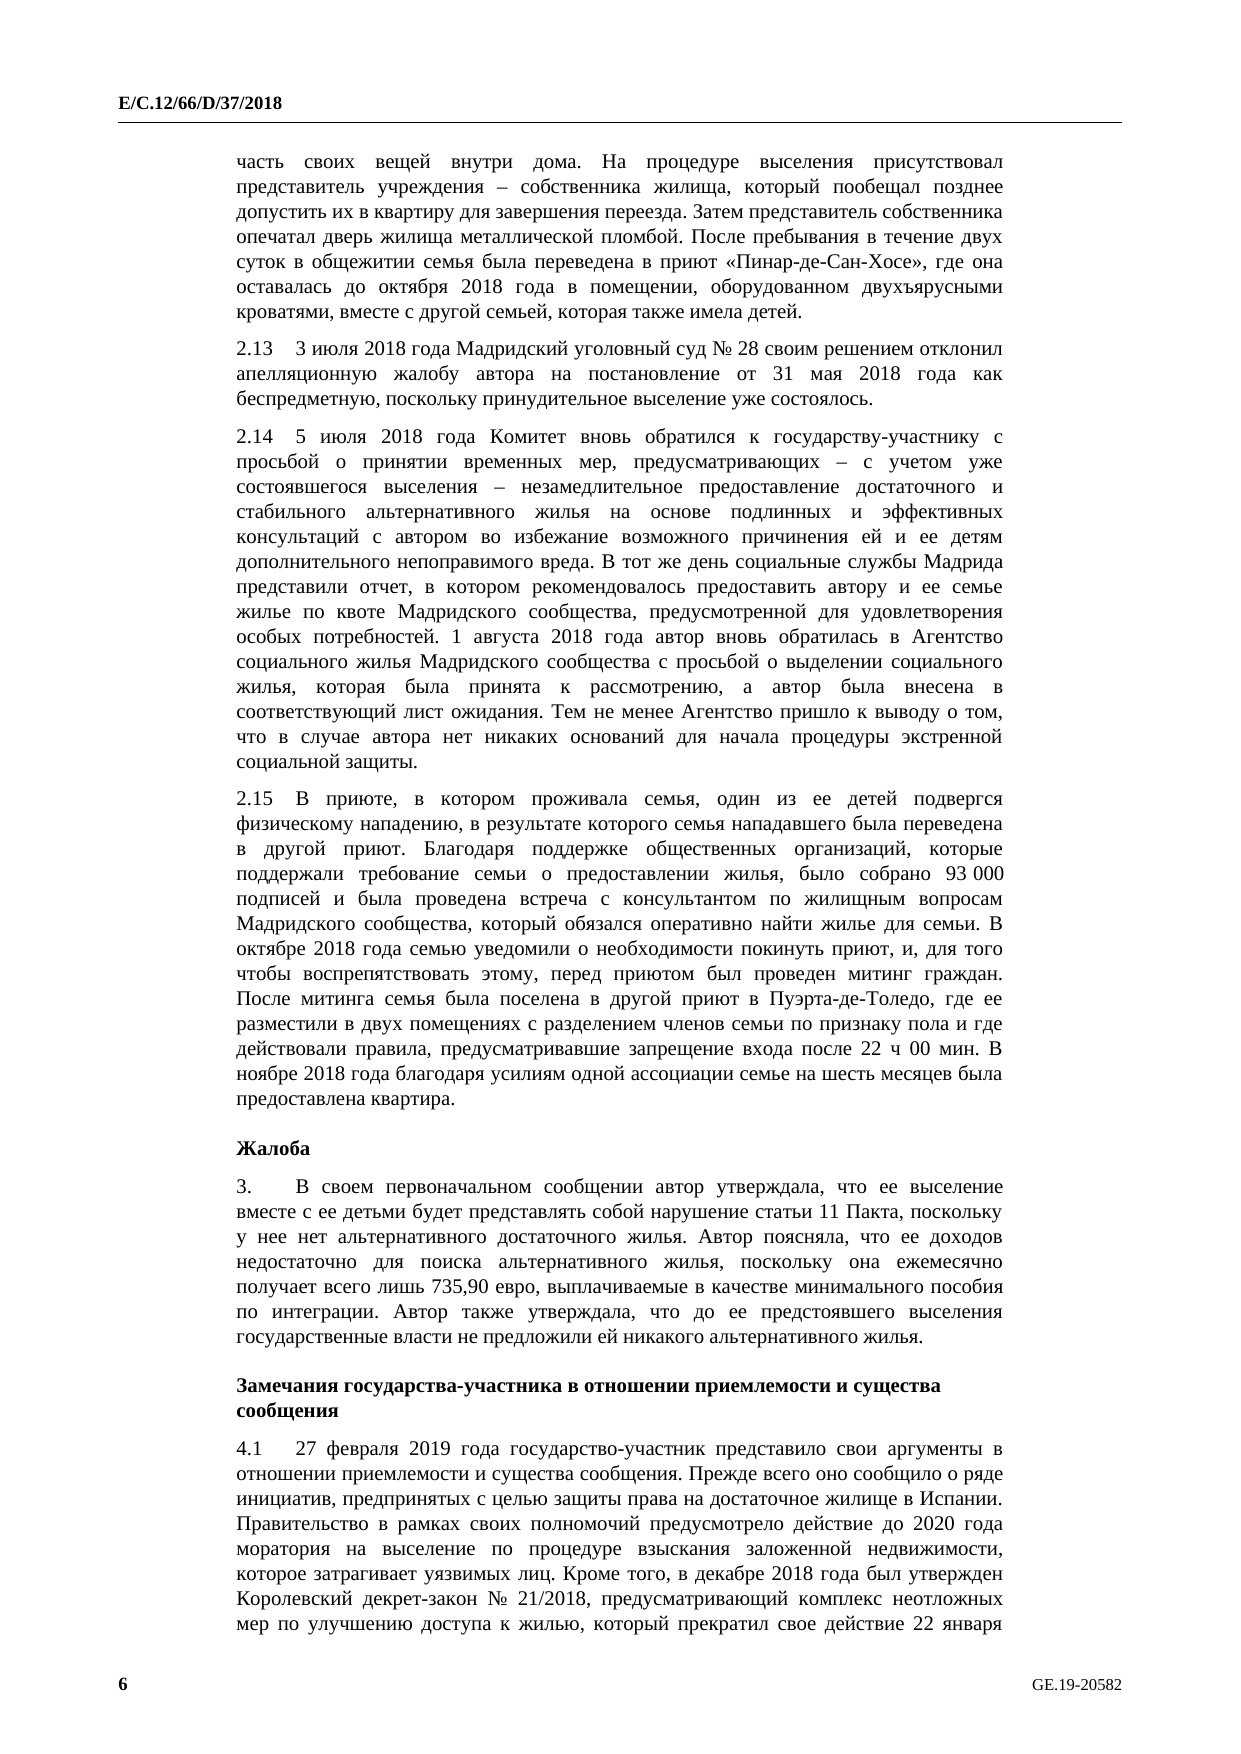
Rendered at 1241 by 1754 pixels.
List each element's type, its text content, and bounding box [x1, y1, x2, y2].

text 2.13 3 июля 2018 года Мадридский уголовный суд № 28 своим решением отклонил апелляционную жалобу автора на постановление от 31 мая 2018 года как беспредметную, поскольку принудительное выселение уже состоялось. [236, 335, 1004, 410]
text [236, 1435, 1004, 1635]
text Жалоба [118, 1135, 1004, 1160]
text 2.15 В приюте, в котором проживала семья, один из ее детей подвергся физическому нападению, в результате которого семья нападавшего была переведена в другой приют. Благодаря поддержке общественных организаций, которые поддержали требование семьи о предоставлении жилья, было собрано 93 000 подписей и была проведена встреча с консультантом по жилищным вопросам Мадридского сообщества, который обязался оперативно найти жилье для семьи. В октябре 2018 года семью уведомили о необходимости покинуть приют, и, для того чтобы воспрепятствовать этому, перед приютом был проведен митинг граждан. После митинга семья была поселена в другой приют в Пуэрта-де-Толедо, где ее разместили в двух помещениях с разделением членов семьи по признаку пола и где действовали правила, предусматривавшие запрещение входа после 22 ч 00 мин. В ноябре 2018 года благодаря усилиям одной ассоциации семье на шесть месяцев была предоставлена квартира. [236, 785, 1004, 1110]
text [236, 148, 1004, 323]
text Замечания государства-участника в отношении приемлемости и существа сообщения [118, 1373, 1004, 1423]
text 2.14 5 июля 2018 года Комитет вновь обратился к государству-участнику с просьбой о принятии временных мер, предусматривающих – с учетом уже состоявшегося выселения – незамедлительное предоставление достаточного и стабильного альтернативного жилья на основе подлинных и эффективных консультаций с автором во избежание возможного причинения ей и ее детям дополнительного непоправимого вреда. В тот же день социальные службы Мадрида представили отчет, в котором рекомендовалось предоставить автору и ее семье жилье по квоте Мадридского сообщества, предусмотренной для удовлетворения особых потребностей. 1 августа 2018 года автор вновь обратилась в Агентство социального жилья Мадридского сообщества с просьбой о выделении социального жилья, которая была принята к рассмотрению, а автор была внесена в соответствующий лист ожидания. Тем не менее Агентство пришло к выводу о том, что в случае автора нет никаких оснований для начала процедуры экстренной социальной защиты. [236, 423, 1004, 773]
text 3. В своем первоначальном сообщении автор утверждала, что ее выселение вместе с ее детьми будет представлять собой нарушение статьи 11 Пакта, поскольку у нее нет альтернативного достаточного жилья. Автор поясняла, что ее доходов недостаточно для поиска альтернативного жилья, поскольку она ежемесячно получает всего лишь 735,90 евро, выплачиваемые в качестве минимального пособия по интеграции. Автор также утверждала, что до ее предстоявшего выселения государственные власти не предложили ей никакого альтернативного жилья. [236, 1173, 1004, 1348]
